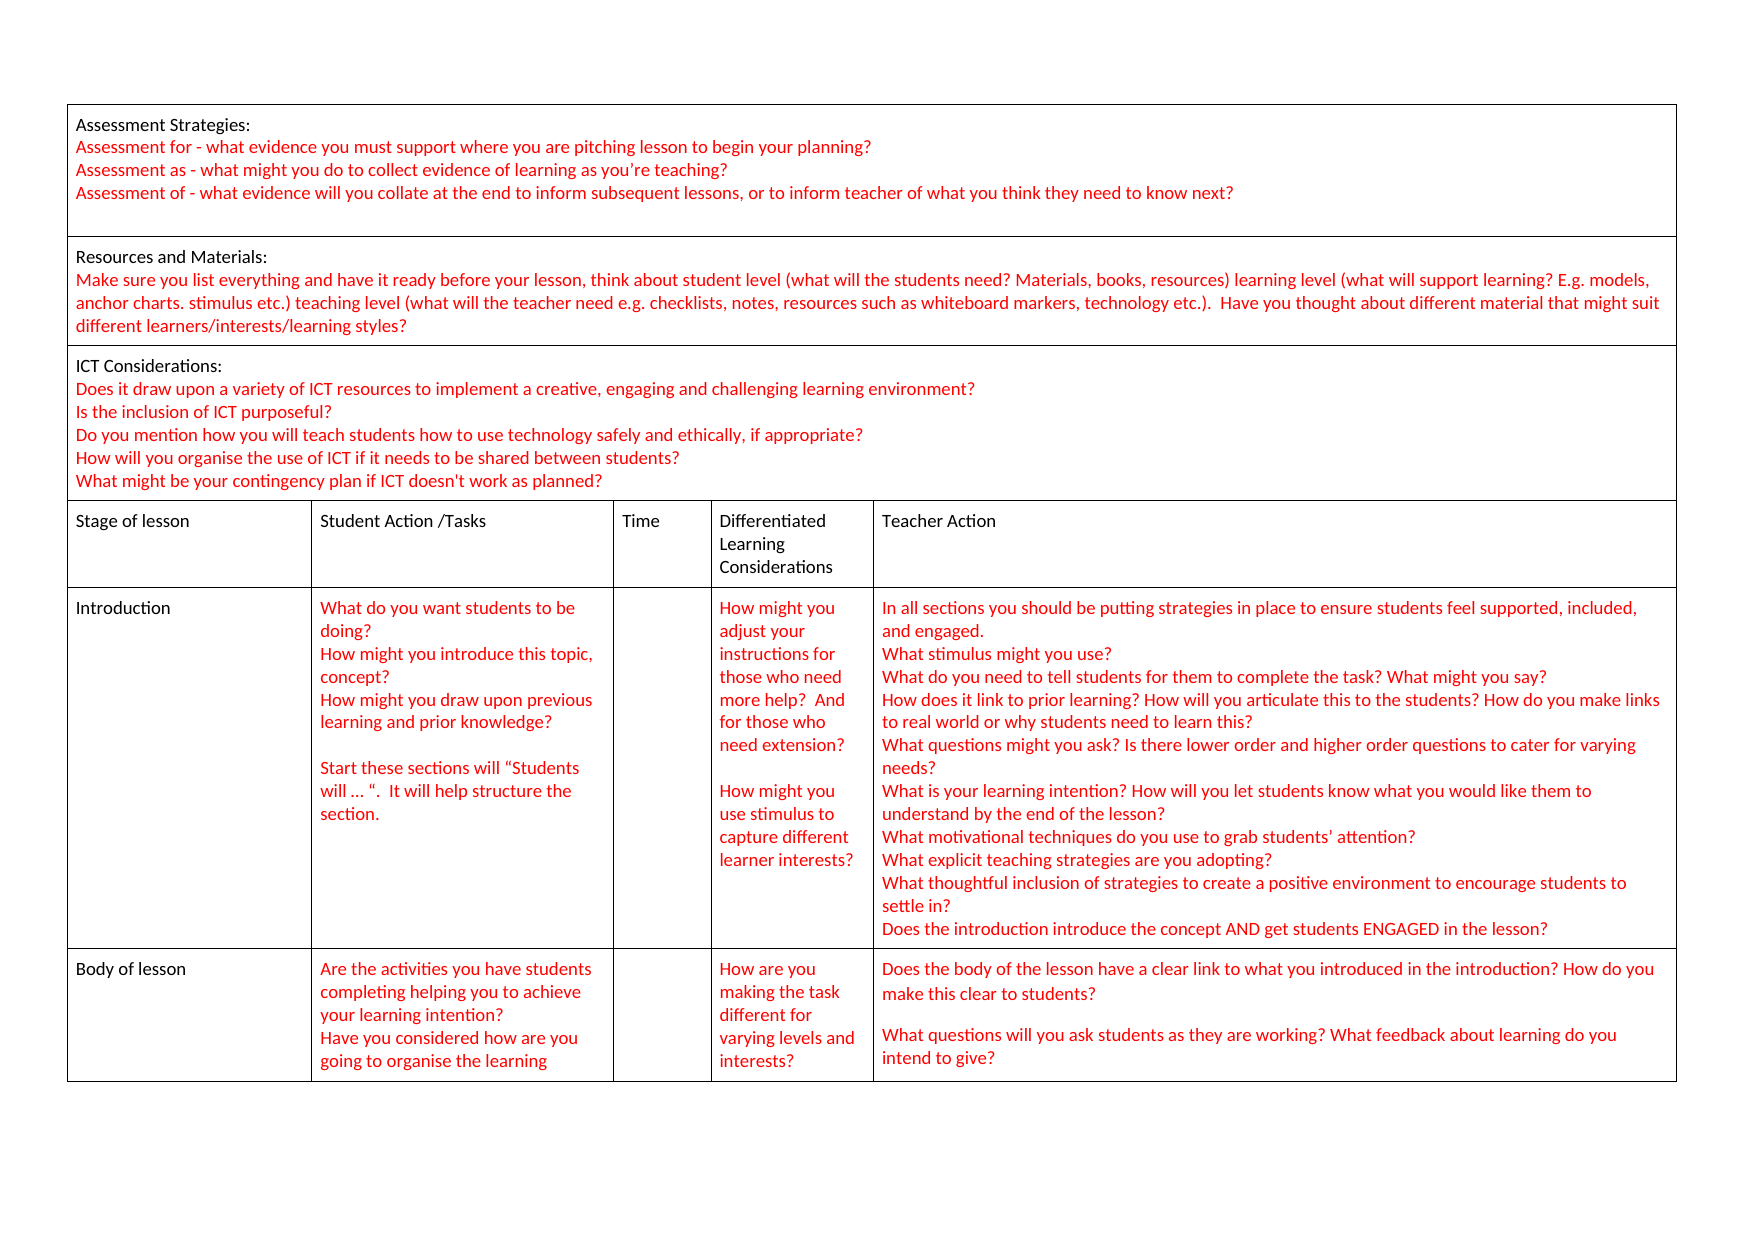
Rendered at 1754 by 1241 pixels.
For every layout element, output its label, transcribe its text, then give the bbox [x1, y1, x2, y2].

table_cell [614, 588, 711, 948]
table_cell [312, 949, 613, 1081]
table_cell Assessment Strategies: Assessment for - what evidence you must support where you are pitching lesson to begin your planning? Assessment as - what might you do to collect evidence of learning as you’re teaching? Assessment of - what evidence will you collate at the end to inform subsequent lessons, or to inform teacher of what you think they need to know next? [68, 105, 1676, 236]
table_cell Student Action /Tasks [312, 501, 613, 587]
table_cell Teacher Action [874, 501, 1676, 587]
table_cell Stage of lesson [68, 501, 311, 587]
table_cell What do you want students to be doing? How might you introduce this topic, concept? How might you draw upon previous learning and prior knowledge? Start these sections will “Students will … “. It will help structure the section. [312, 588, 613, 948]
table_cell ICT Considerations: Does it draw upon a variety of ICT resources to implement a creative, engaging and challenging learning environment? Is the inclusion of ICT purposeful? Do you mention how you will teach students how to use technology safely and ethically, if appropriate? How will you organise the use of ICT if it needs to be shared between students? What might be your contingency plan if ICT doesn't work as planned? [68, 346, 1676, 500]
table_cell Time [614, 501, 711, 587]
table_cell How might you adjust your instructions for those who need more help? And for those who need extension? How might you use stimulus to capture different learner interests? [712, 588, 873, 948]
table_cell Differentiated Learning Considerations [712, 501, 873, 587]
table_cell In all sections you should be putting strategies in place to ensure students feel supported, included, and engaged. What stimulus might you use? What do you need to tell students for them to complete the task? What might you say? How does it link to prior learning? How will you articulate this to the students? How do you make links to real world or why students need to learn this? What questions might you ask? Is there lower order and higher order questions to cater for varying needs? What is your learning intention? How will you let students know what you would like them to understand by the end of the lesson? What motivational techniques do you use to grab students’ attention? What explicit teaching strategies are you adopting? What thoughtful inclusion of strategies to create a positive environment to encourage students to settle in? Does the introduction introduce the concept AND get students ENGAGED in the lesson? [874, 588, 1676, 948]
table_cell Introduction [68, 588, 311, 948]
table_cell [614, 949, 711, 1081]
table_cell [874, 949, 1676, 1081]
table_cell Body of lesson [68, 949, 311, 1081]
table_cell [712, 949, 873, 1081]
table_cell Resources and Materials: Make sure you list everything and have it ready before your lesson, think about student level (what will the students need? Materials, books, resources) learning level (what will support learning? E.g. models, anchor charts. stimulus etc.) teaching level (what will the teacher need e.g. checklists, notes, resources such as whiteboard markers, technology etc.). Have you thought about different material that might suit different learners/interests/learning styles? [68, 237, 1676, 345]
